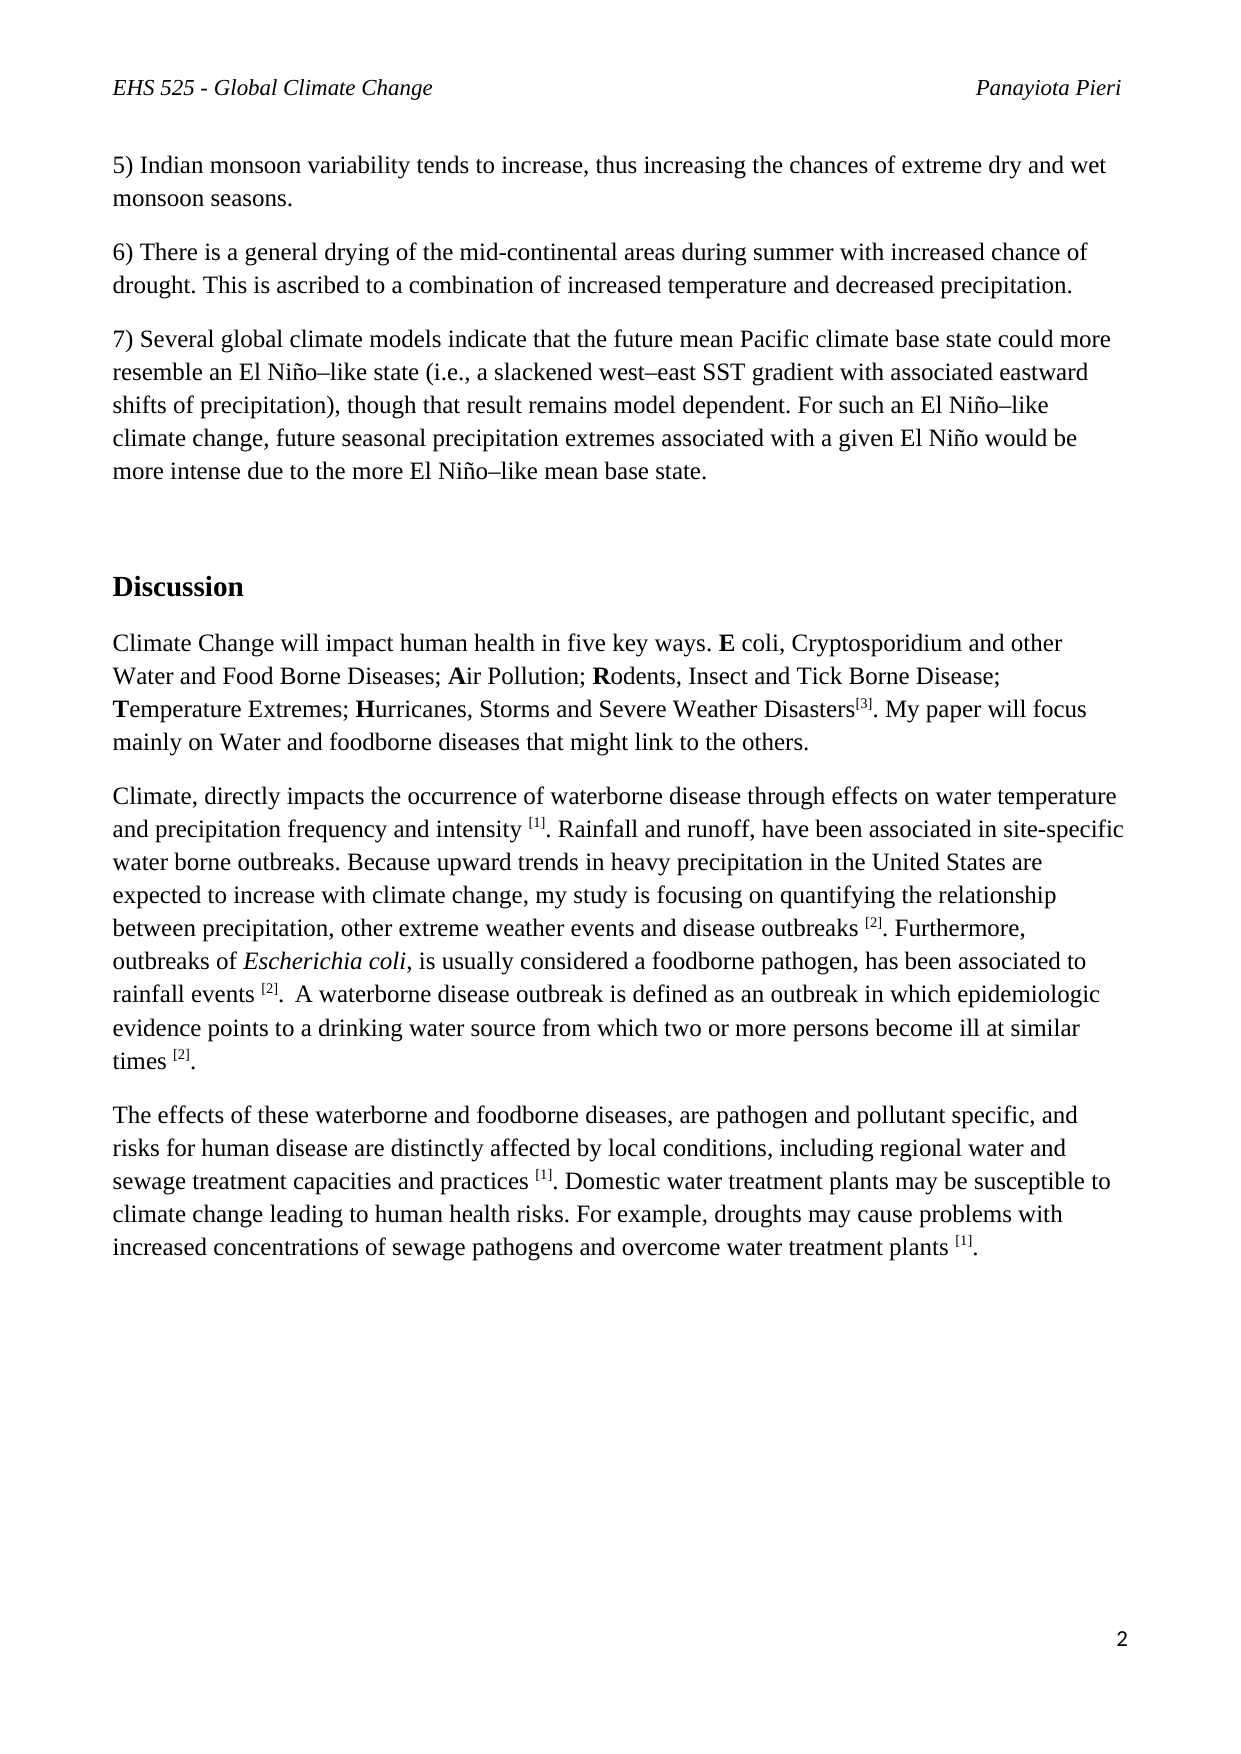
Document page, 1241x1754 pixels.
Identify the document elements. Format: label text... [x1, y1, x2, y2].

text 7) Several global climate models indicate that the future mean Pacific climate base state could more resemble an El Niño–like state (i.e., a slackened west–east SST gradient with associated eastward shifts of precipitation), though that result remains model dependent. For such an El Niño–like climate change, future seasonal precipitation extremes associated with a given El Niño would be more intense due to the more El Niño–like mean base state. [112, 324, 1128, 484]
text Climate, directly impacts the occurrence of waterborne disease through effects on water temperature and precipitation frequency and intensity [1]. Rainfall and runoff, have been associated in site-specific water borne outbreaks. Because upward trends in heavy precipitation in the United States are expected to increase with climate change, my study is focusing on quantifying the relationship between precipitation, other extreme weather events and disease outbreaks [2]. Furthermore, outbreaks of Escherichia coli, is usually considered a foodborne pathogen, has been associated to rainfall events [2]. A waterborne disease outbreak is defined as an outbreak in which epidemiologic evidence points to a drinking water source from which two or more persons become ill at similar times [2]. [112, 781, 1128, 1075]
text 6) There is a general drying of the mid-continental areas during summer with increased chance of drought. This is ascribed to a combination of increased temperature and decreased precipitation. [112, 237, 1128, 299]
text The effects of these waterborne and foodborne diseases, are pathogen and pollutant specific, and risks for human disease are distinctly affected by local conditions, including regional water and sewage treatment capacities and practices [1]. Domestic water treatment plants may be susceptible to climate change leading to human health risks. For example, droughts may cause problems with increased concentrations of sewage pathogens and overcome water treatment plants [1]. [112, 1100, 1128, 1261]
text Discussion [112, 569, 1128, 603]
text Climate Change will impact human health in five key ways. E coli, Cryptosporidium and other Water and Food Borne Diseases; Air Pollution; Rodents, Insect and Tick Borne Disease; Temperature Extremes; Hurricanes, Storms and Severe Weather Disasters[3]. My paper will focus mainly on Water and foodborne diseases that might link to the others. [112, 628, 1128, 756]
text 5) Indian monsoon variability tends to increase, thus increasing the chances of extreme dry and wet monsoon seasons. [112, 150, 1128, 212]
